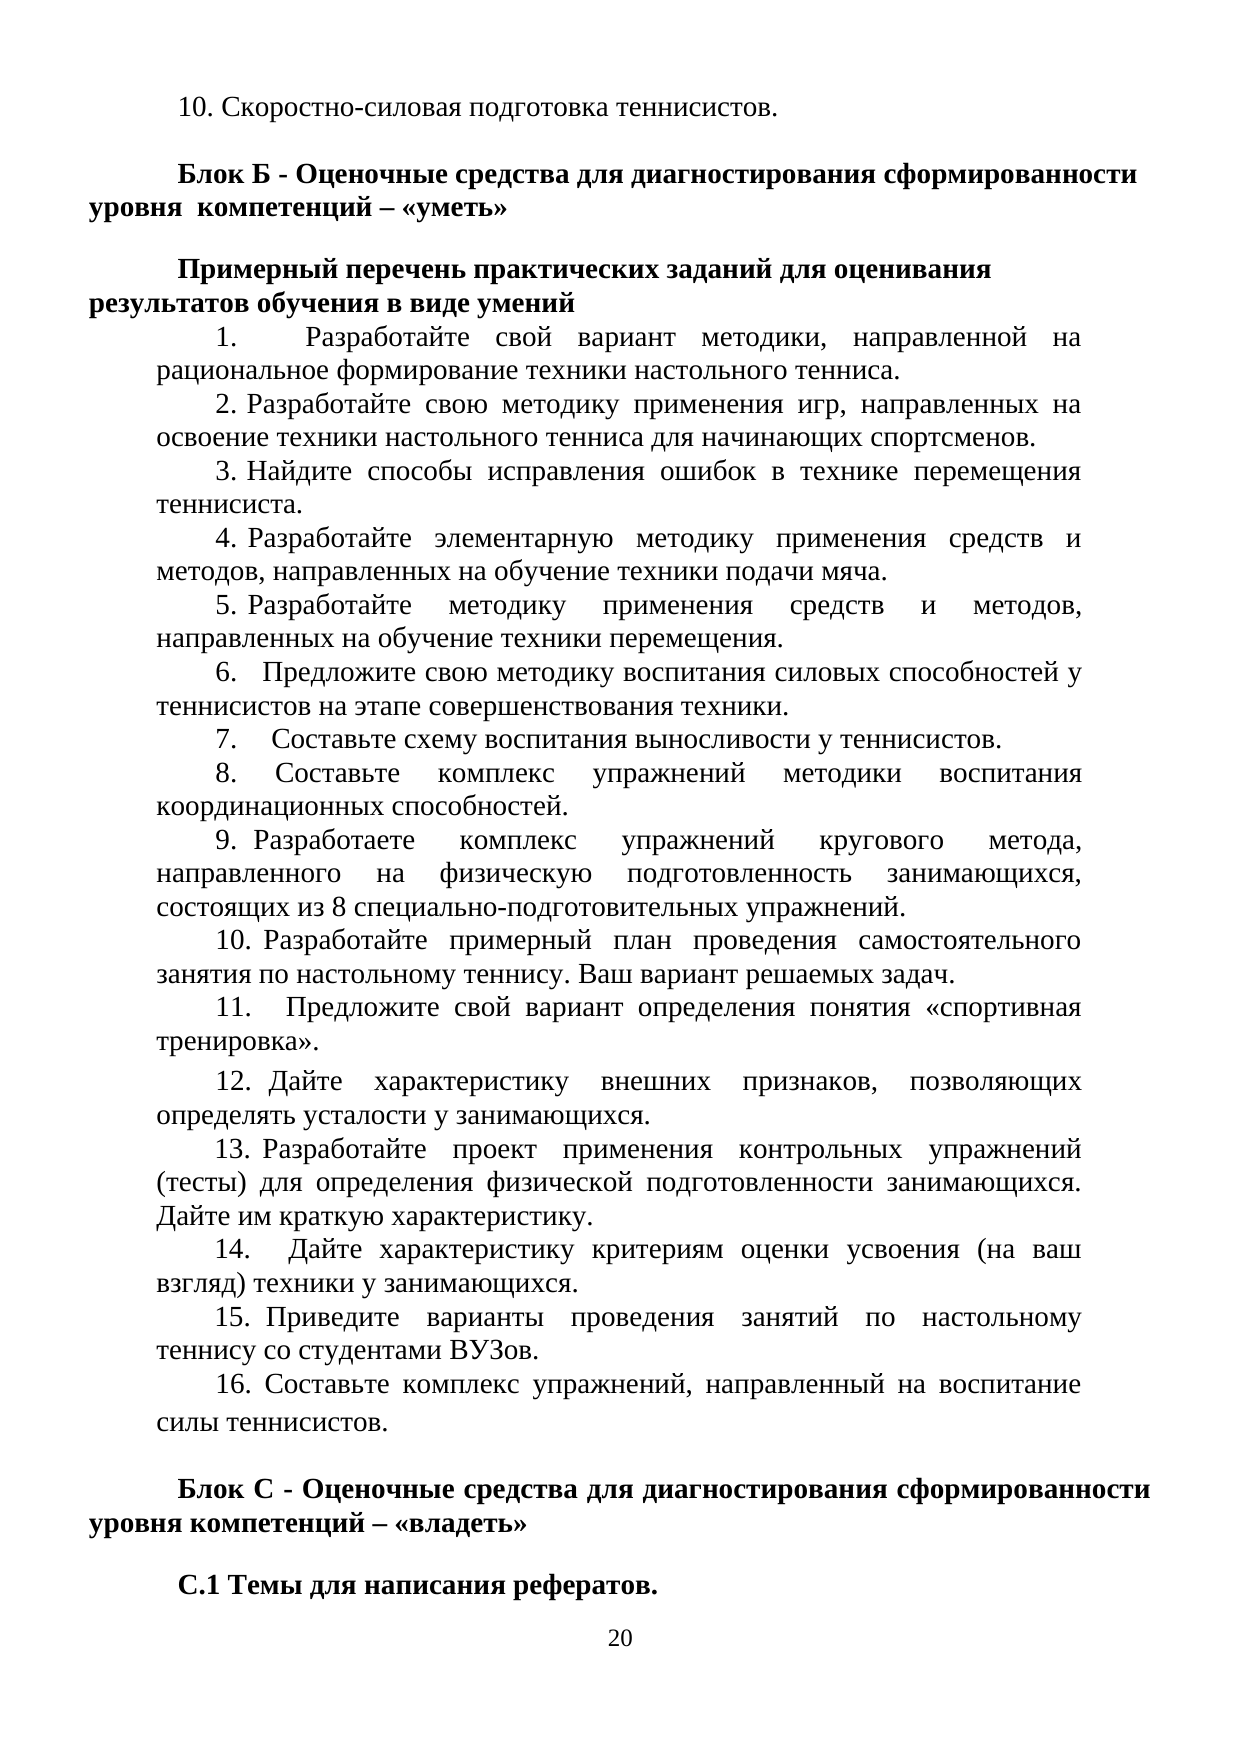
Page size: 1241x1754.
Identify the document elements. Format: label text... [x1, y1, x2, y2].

list Разработайте методику применения средств и методов, направленных на обучение техники перемещения. [156, 587, 1083, 654]
text Блок Б - Оценочные средства для диагностирования сформированности уровня компетенций – «уметь» [89, 156, 1152, 223]
list Составьте комплекс упражнений методики воспитания координационных способностей. [156, 755, 1083, 822]
subtitle Блок С - Оценочные средства для диагностирования сформированности уровня компетенций – «владеть» [89, 1472, 1152, 1539]
list Разработаете комплекс упражнений кругового метода, направленного на физическую подготовленность занимающихся, состоящих из 8 специально-подготовительных упражнений. [156, 822, 1083, 922]
list Предложите свою методику воспитания силовых способностей у теннисистов на этапе совершенствования техники. [156, 654, 1083, 721]
list Дайте характеристику внешних признаков, позволяющих определять усталости у занимающихся. [156, 1063, 1083, 1131]
list Разработайте элементарную методику применения средств и методов, направленных на обучение техники подачи мяча. [156, 520, 1082, 587]
text 10. Скоростно-силовая подготовка теннисистов. [89, 89, 1152, 122]
list Приведите варианты проведения занятий по настольному теннису со студентами ВУЗов. [156, 1299, 1082, 1366]
list Составьте схему воспитания выносливости у теннисистов. [156, 721, 1082, 755]
text Примерный перечень практических заданий для оценивания результатов обучения в виде умений [89, 252, 1152, 319]
list Дайте характеристику критериям оценки усвоения (на ваш взгляд) техники у занимающихся. [156, 1232, 1082, 1299]
list Разработайте примерный план проведения самостоятельного занятия по настольному теннису. Ваш вариант решаемых задач. [156, 922, 1082, 989]
text С.1 Темы для написания рефератов. [89, 1567, 1152, 1601]
list Найдите способы исправления ошибок в технике перемещения теннисиста. [156, 453, 1082, 520]
list Разработайте свою методику применения игр, направленных на освоение техники настольного тенниса для начинающих спортсменов. [156, 386, 1082, 453]
text 16. Составьте комплекс упражнений, направленный на воспитание силы теннисистов. [156, 1366, 1082, 1438]
list Разработайте свой вариант методики, направленной на рациональное формирование техники настольного тенниса. [156, 319, 1082, 386]
list Предложите свой вариант определения понятия «спортивная тренировка». [156, 989, 1082, 1057]
list Разработайте проект применения контрольных упражнений (тесты) для определения физической подготовленности занимающихся. Дайте им краткую характеристику. [156, 1131, 1082, 1231]
